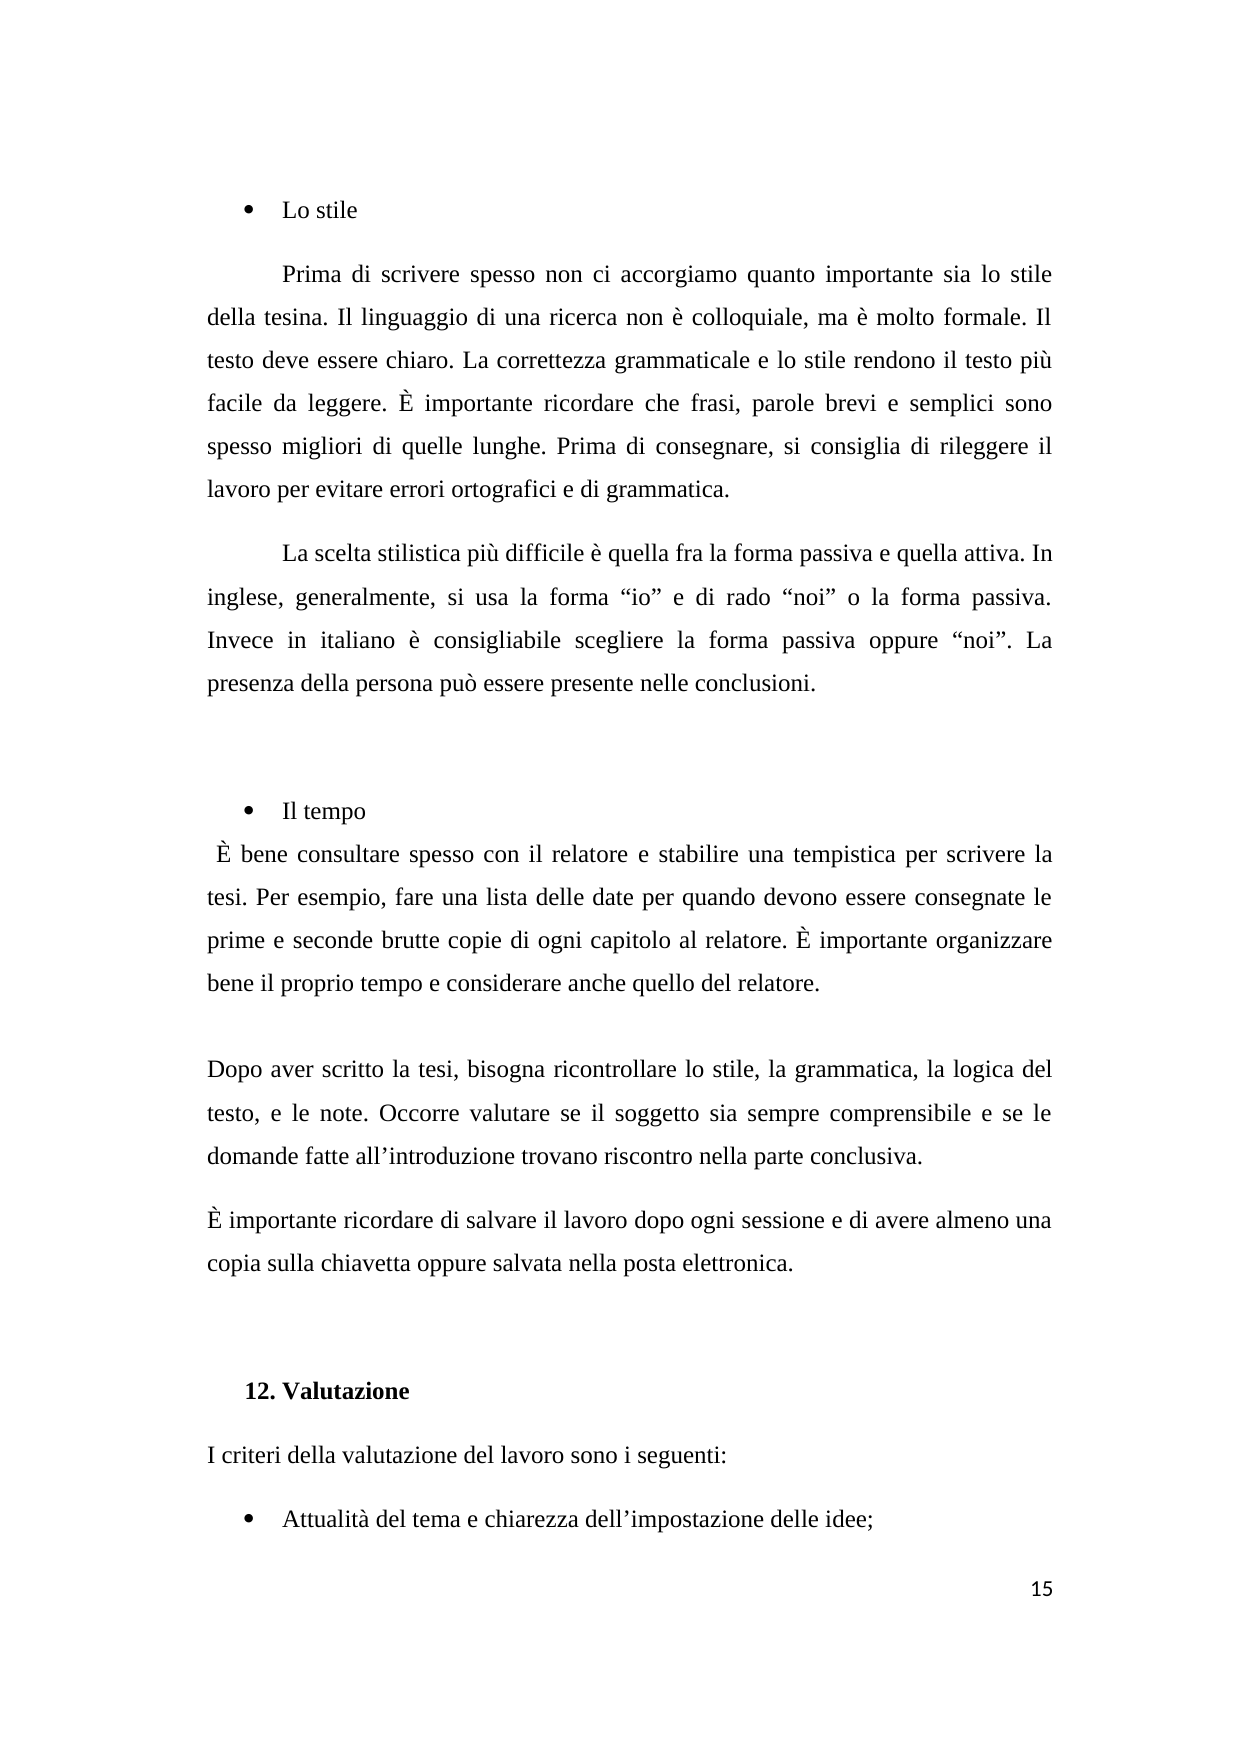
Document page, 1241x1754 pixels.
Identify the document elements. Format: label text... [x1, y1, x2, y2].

text Dopo aver scritto la tesi, bisogna ricontrollare lo stile, la grammatica, la logica del testo, e le note. Occorre valutare se il soggetto sia sempre comprensibile e se le domande fatte all’introduzione trovano riscontro nella parte conclusiva. [207, 1054, 1053, 1169]
text La scelta stilistica più difficile è quella fra la forma passiva e quella attiva. In inglese, generalmente, si usa la forma “io” e di rado “noi” o la forma passiva. Invece in italiano è consigliabile scegliere la forma passiva oppure “noi”. La presenza della persona può essere presente nelle conclusioni. [207, 538, 1053, 697]
text È bene consultare spesso con il relatore e stabilire una tempistica per scrivere la tesi. Per esempio, fare una lista delle date per quando devono essere consegnate le prime e seconde brutte copie di ogni capitolo al relatore. È importante organizzare bene il proprio tempo e considerare anche quello del relatore. [207, 839, 1053, 997]
list Il tempo [244, 796, 1053, 824]
text I criteri della valutazione del lavoro sono i seguenti: [207, 1440, 1053, 1468]
list Lo stile [244, 195, 1053, 224]
list Attualità del tema e chiarezza dell’impostazione delle idee; [244, 1504, 1053, 1532]
text Prima di scrivere spesso non ci accorgiamo quanto importante sia lo stile della tesina. Il linguaggio di una ricerca non è colloquiale, ma è molto formale. Il testo deve essere chiaro. La correttezza grammaticale e lo stile rendono il testo più facile da leggere. È importante ricordare che frasi, parole brevi e semplici sono spesso migliori di quelle lunghe. Prima di consegnare, si consiglia di rileggere il lavoro per evitare errori ortografici e di grammatica. [207, 259, 1053, 503]
list Valutazione [244, 1376, 1053, 1404]
text È importante ricordare di salvare il lavoro dopo ogni sessione e di avere almeno una copia sulla chiavetta oppure salvata nella posta elettronica. [207, 1205, 1053, 1277]
